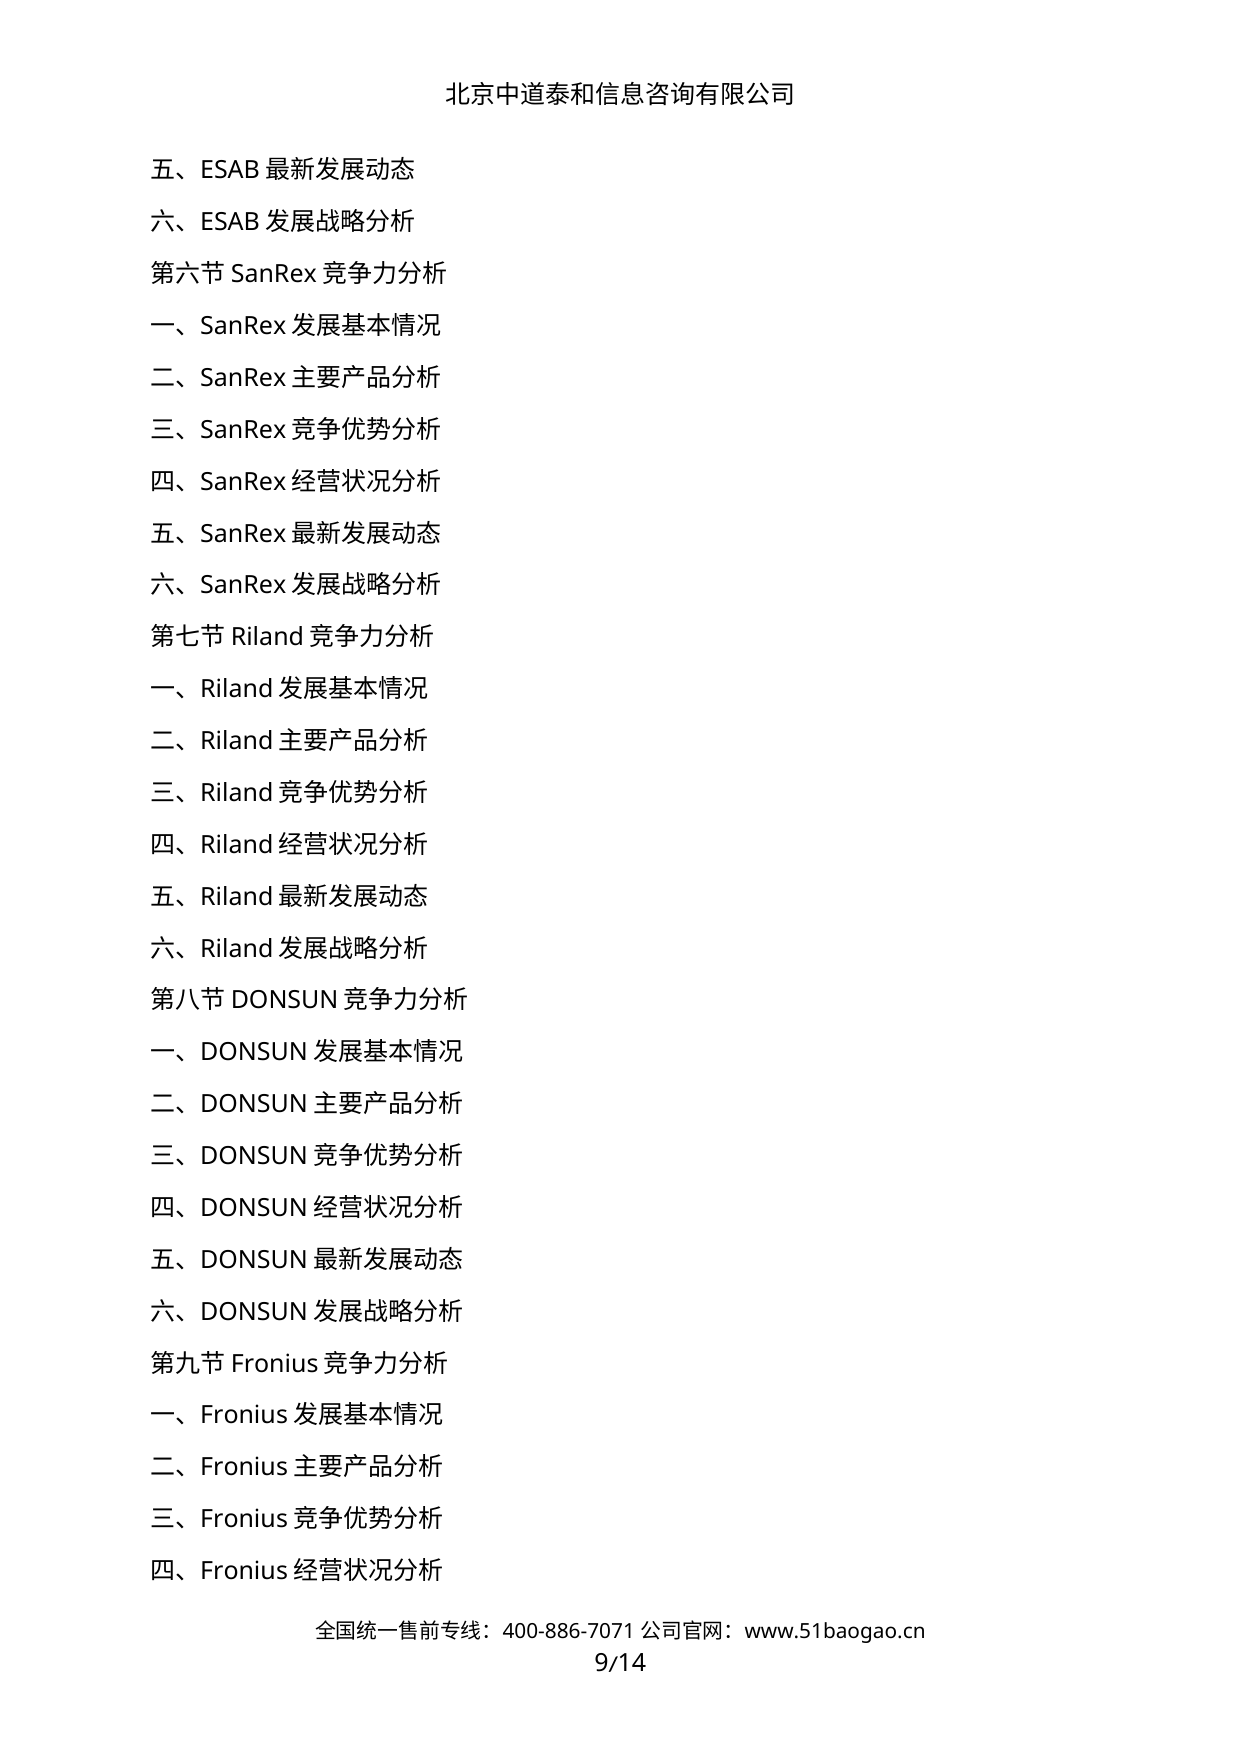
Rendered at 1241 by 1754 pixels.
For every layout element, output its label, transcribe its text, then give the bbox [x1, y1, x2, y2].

text 三、SanRex竞争优势分析 [150, 409, 1090, 446]
text 一、DONSUN发展基本情况 [150, 1032, 1090, 1068]
text 一、Fronius发展基本情况 [150, 1395, 1090, 1431]
text 四、Fronius经营状况分析 [150, 1551, 1090, 1587]
text 一、SanRex发展基本情况 [150, 306, 1090, 342]
text 二、Riland主要产品分析 [150, 721, 1090, 757]
text 二、SanRex主要产品分析 [150, 357, 1090, 394]
text 五、SanRex最新发展动态 [150, 513, 1090, 549]
text 二、DONSUN主要产品分析 [150, 1084, 1090, 1120]
text 五、ESAB最新发展动态 [150, 150, 1090, 186]
text 六、DONSUN发展战略分析 [150, 1291, 1090, 1327]
text 六、ESAB发展战略分析 [150, 202, 1090, 238]
text 一、Riland发展基本情况 [150, 669, 1090, 705]
text 第七节 Riland竞争力分析 [150, 617, 1090, 653]
text 三、Fronius竞争优势分析 [150, 1499, 1090, 1535]
text 六、Riland发展战略分析 [150, 928, 1090, 964]
text 四、Riland经营状况分析 [150, 824, 1090, 861]
text 六、SanRex发展战略分析 [150, 565, 1090, 601]
text 第九节 Fronius竞争力分析 [150, 1343, 1090, 1379]
text 五、DONSUN最新发展动态 [150, 1239, 1090, 1276]
text 四、SanRex经营状况分析 [150, 461, 1090, 497]
text 三、DONSUN竞争优势分析 [150, 1136, 1090, 1172]
text 第六节 SanRex竞争力分析 [150, 254, 1090, 290]
text 四、DONSUN经营状况分析 [150, 1187, 1090, 1224]
text 第八节 DONSUN竞争力分析 [150, 980, 1090, 1016]
text 三、Riland竞争优势分析 [150, 772, 1090, 809]
text 二、Fronius主要产品分析 [150, 1447, 1090, 1483]
text 五、Riland最新发展动态 [150, 876, 1090, 912]
